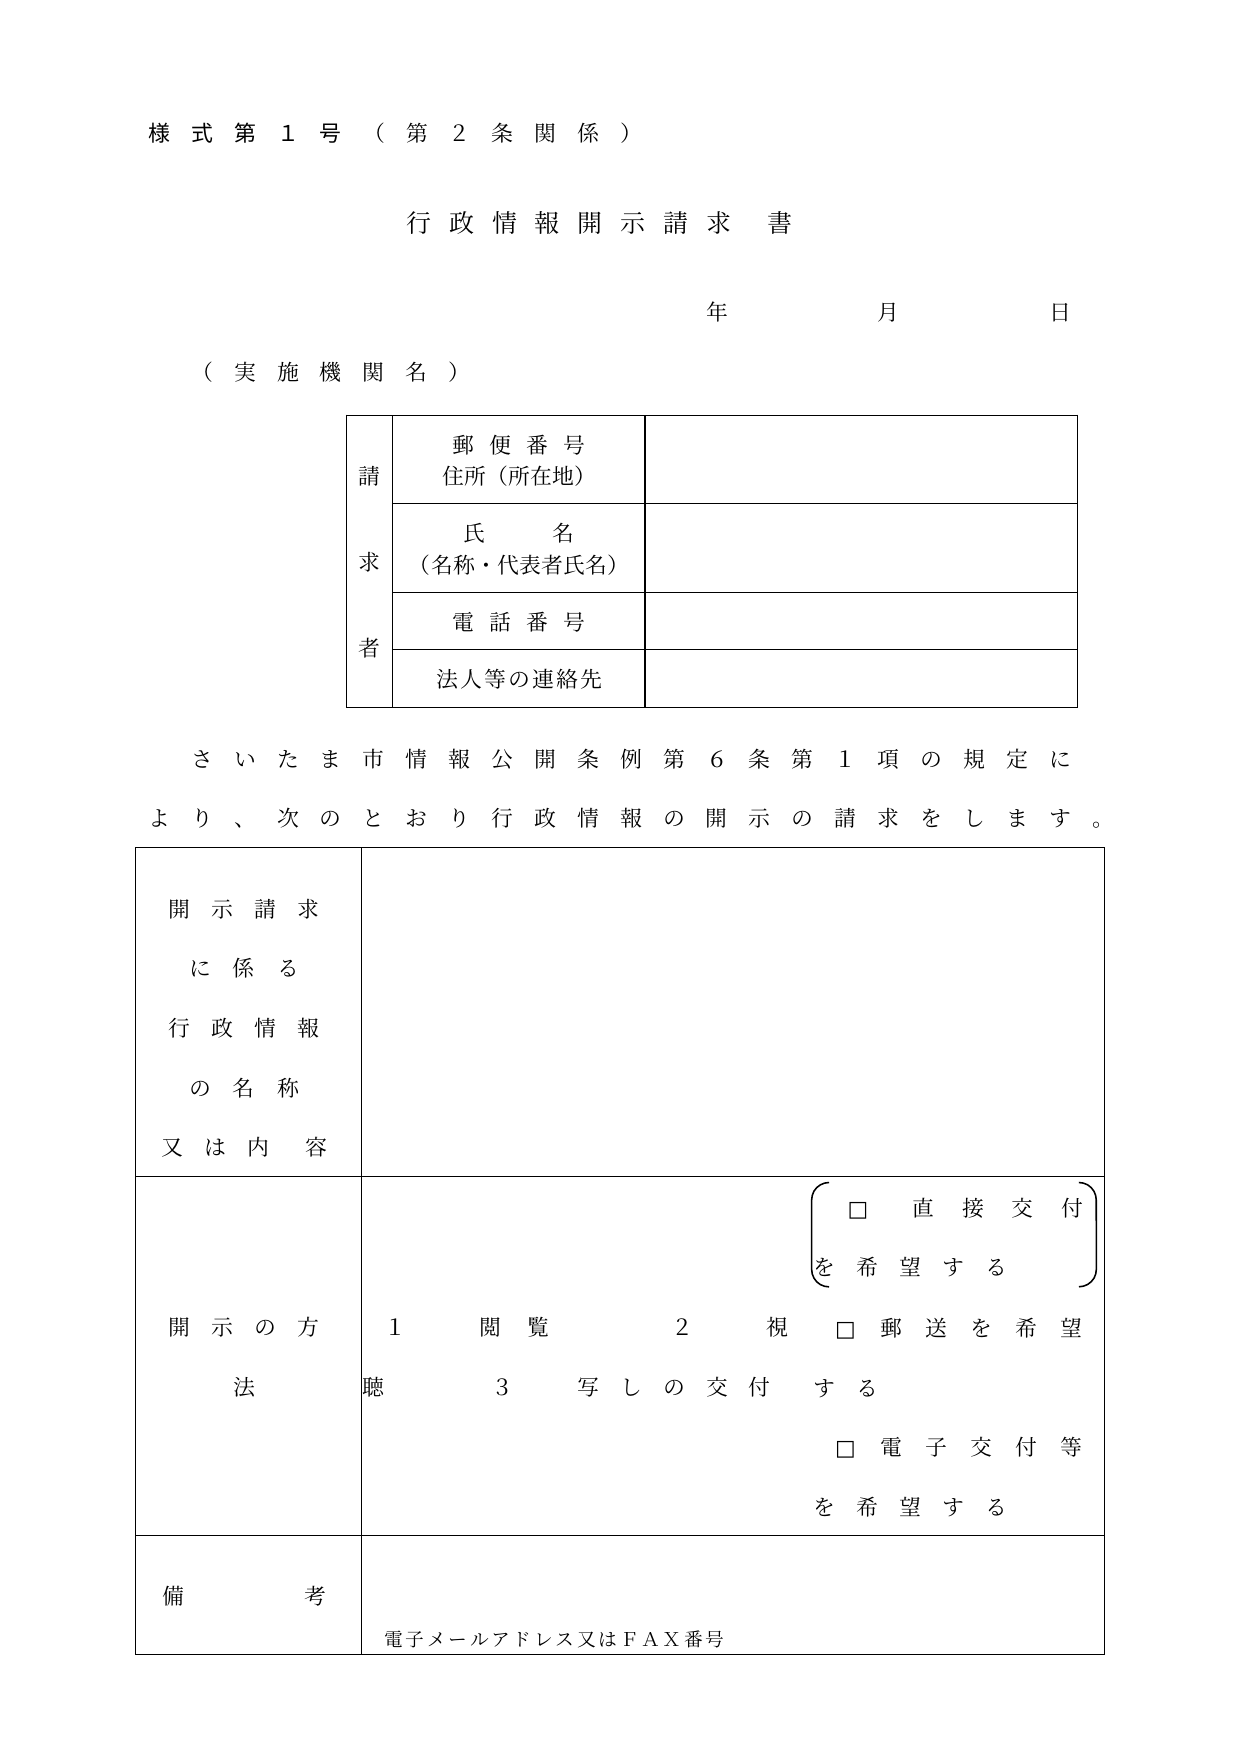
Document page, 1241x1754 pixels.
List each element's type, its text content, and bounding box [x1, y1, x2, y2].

table_header 請 求 者 [347, 416, 392, 707]
table_cell [646, 504, 1077, 592]
text 行政情報開示請求書 [148, 192, 1025, 251]
text 様式第１号（第２条関係） [148, 102, 1025, 162]
table_header [646, 416, 1077, 503]
table_cell □直接交付を希望する [810, 1177, 1104, 1296]
table_header 郵便番号 住所（所在地） [393, 416, 644, 503]
table_header [362, 848, 1104, 1176]
table_cell １ 閲覧 ２ 視聴 ３ 写しの交付 [362, 1177, 810, 1535]
table_cell [646, 650, 1077, 707]
text さいたま市情報公開条例第６条第１項の規定により、次のとおり行政情報の開示の請求をします。 [148, 728, 1092, 847]
table_cell □電子交付等を希望する [810, 1416, 1104, 1535]
table_cell 電子メールアドレス又はＦＡＸ番号 [362, 1536, 1104, 1653]
table_cell 開示の方法 [136, 1177, 361, 1535]
table_cell 備考 [136, 1536, 361, 1653]
table_cell 氏名 （名称・代表者氏名） [393, 504, 644, 592]
table_cell □郵送を希望する [810, 1296, 1104, 1416]
table_header 開示請求に係る 行政情報の名称 又は内容 [136, 848, 361, 1176]
table_cell 電話番号 [393, 593, 644, 649]
table_cell 法人等の連絡先 [393, 650, 644, 707]
text （実施機関名） [170, 341, 1025, 400]
text 年 月 日 [170, 281, 1092, 341]
table_cell [646, 593, 1077, 649]
